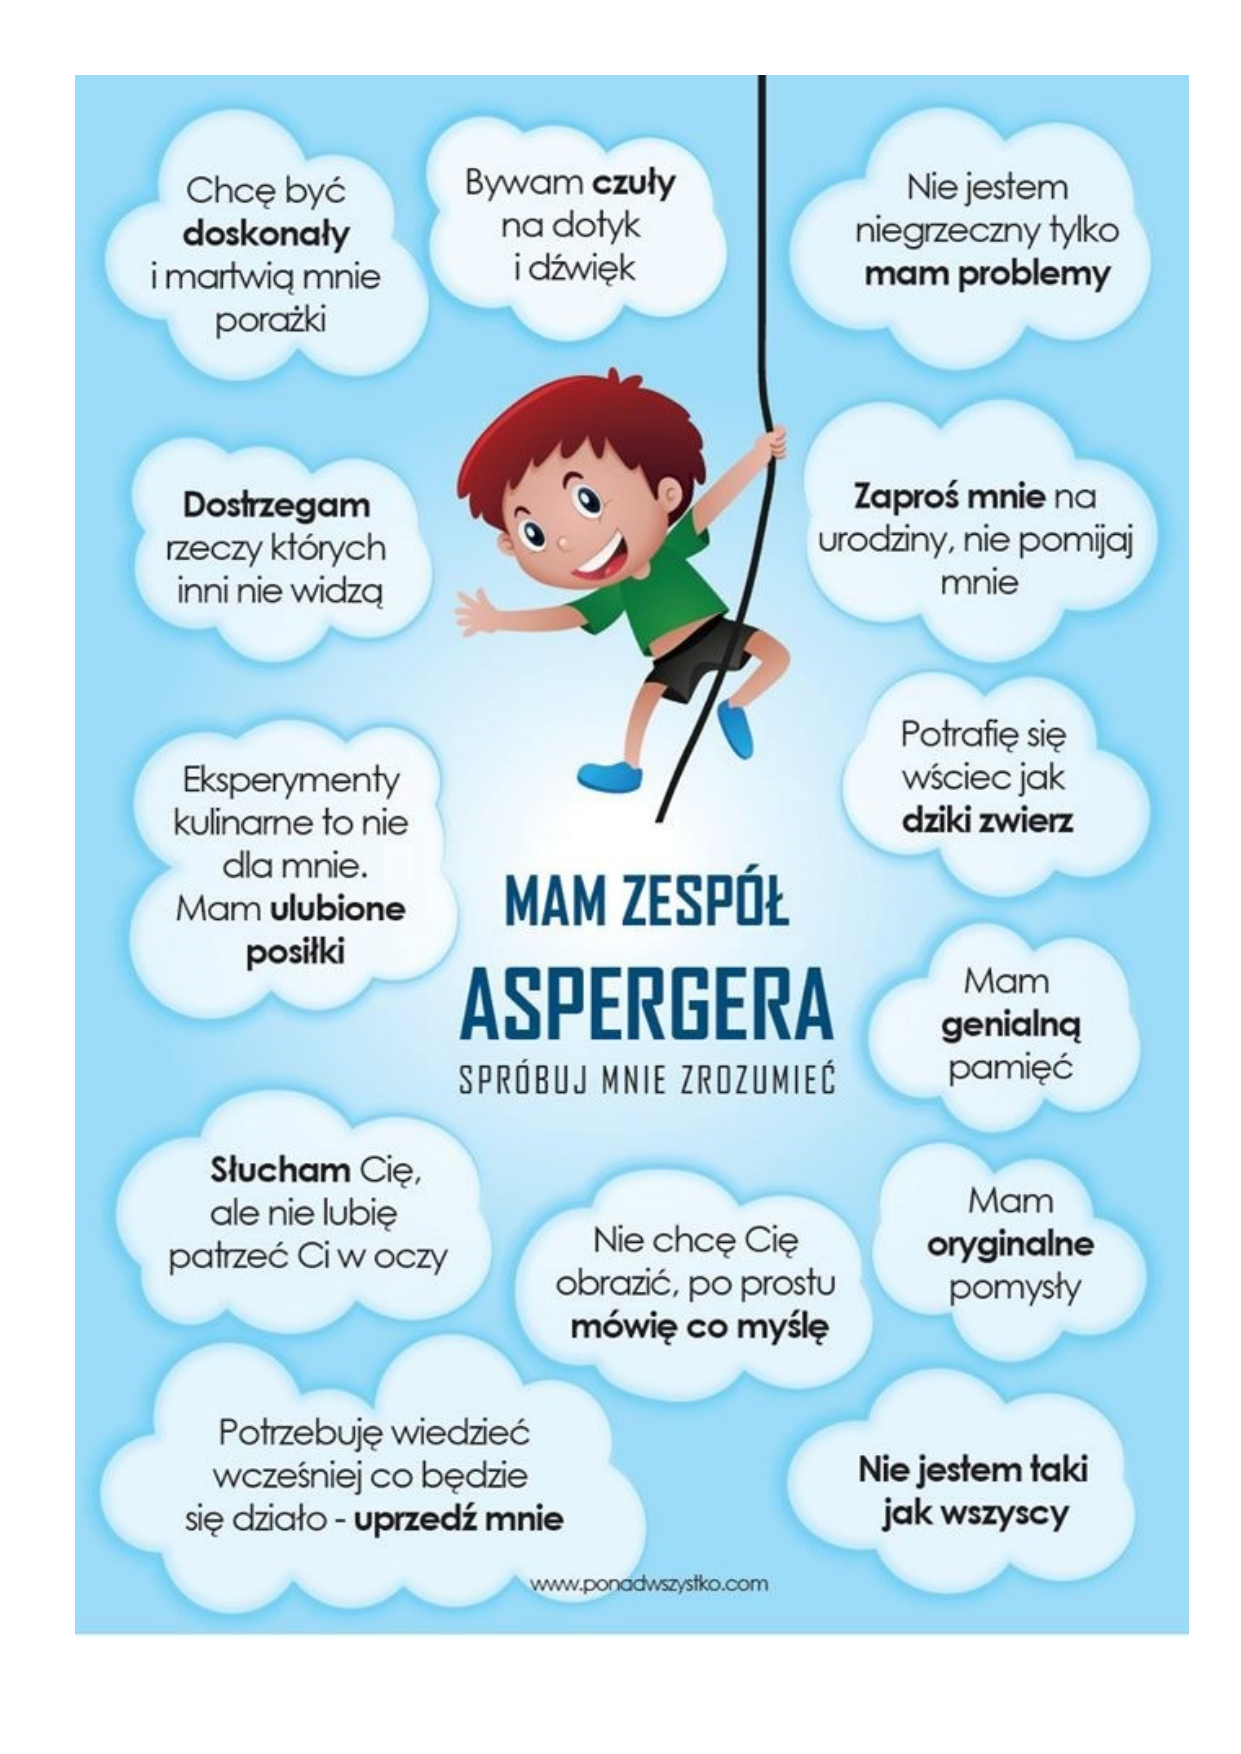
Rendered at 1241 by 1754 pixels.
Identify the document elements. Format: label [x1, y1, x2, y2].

picture [75, 75, 1189, 1640]
